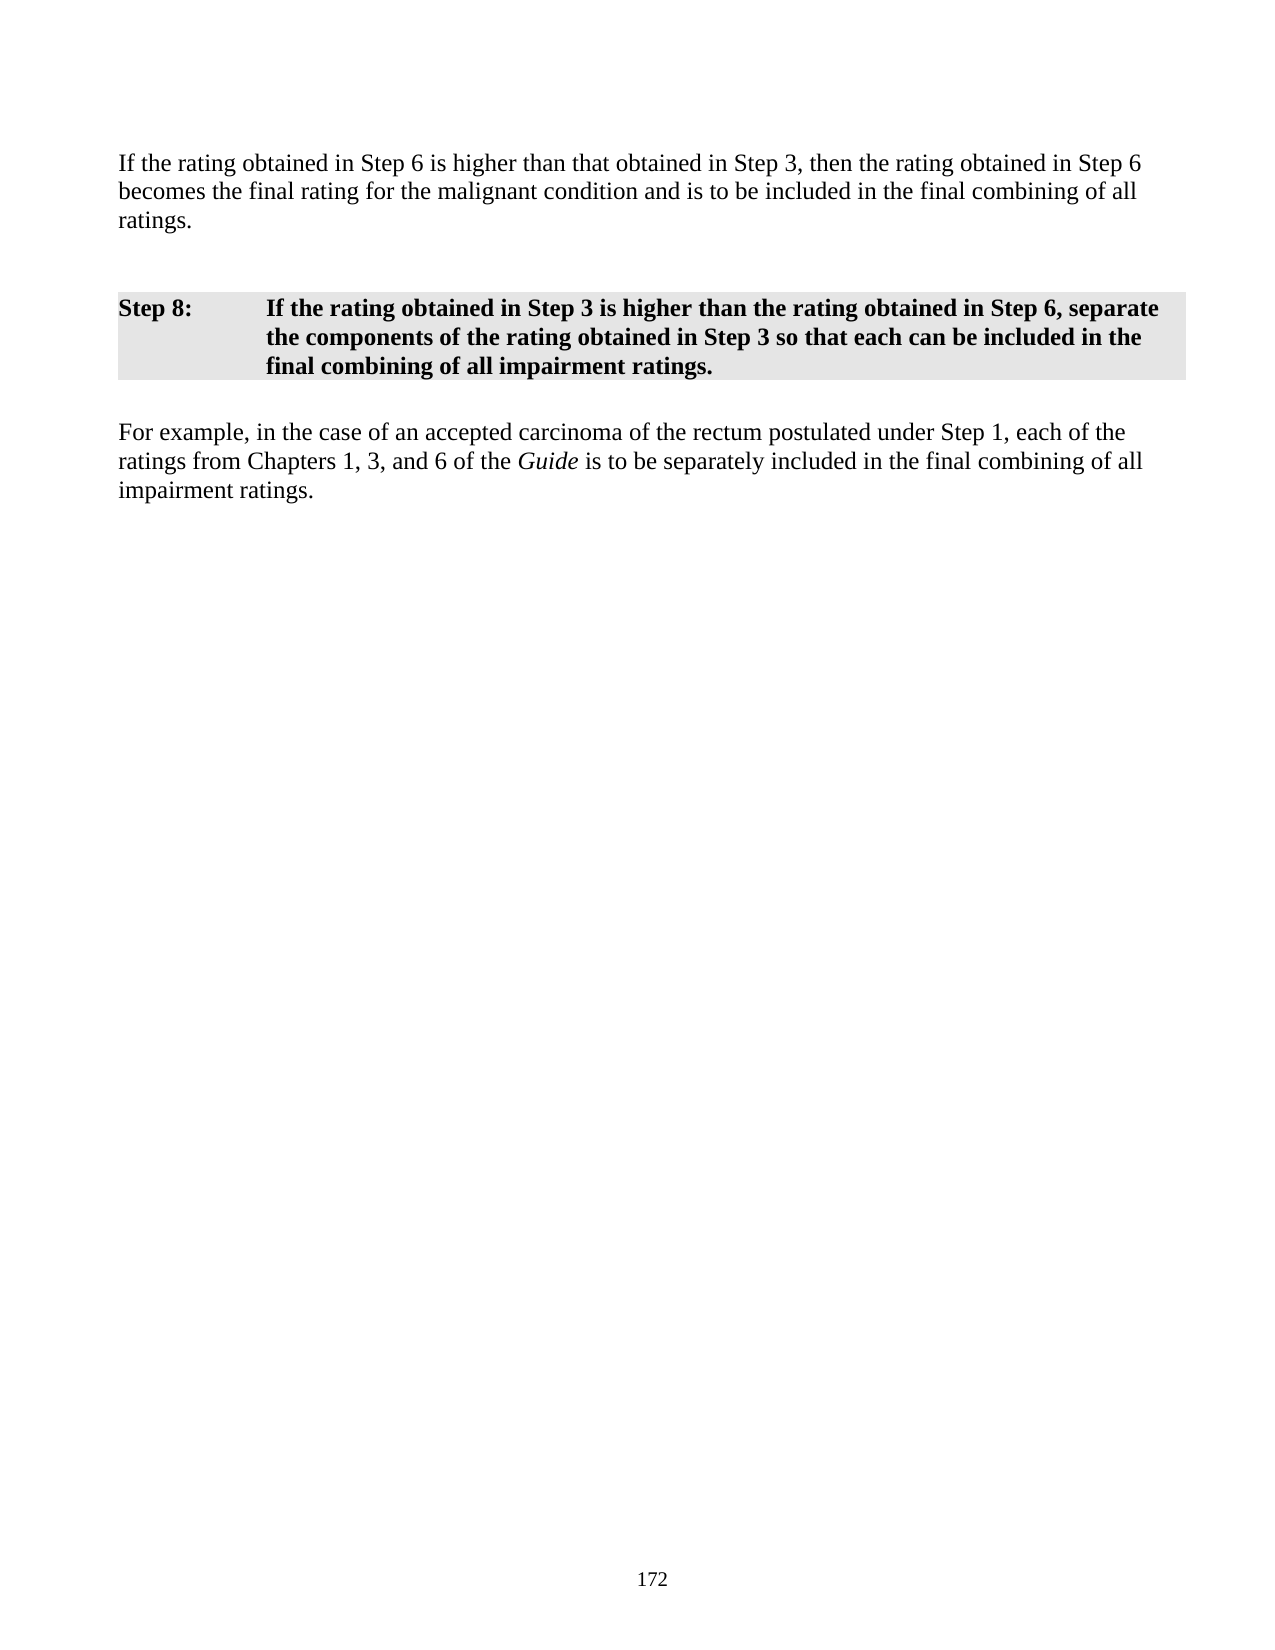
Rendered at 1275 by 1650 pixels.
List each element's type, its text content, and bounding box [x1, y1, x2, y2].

text If the rating obtained in Step 6 is higher than that obtained in Step 3, then the rating obtained in Step 6 becomes the final rating for the malignant condition and is to be included in the final combining of all ratings. [118, 148, 1186, 234]
subtitle Step 8: If the rating obtained in Step 3 is higher than the rating obtained in Step 6, separate the components of the rating obtained in Step 3 so that each can be included in the final combining of all impairment ratings. [118, 292, 1186, 380]
text For example, in the case of an accepted carcinoma of the rectum postulated under Step 1, each of the ratings from Chapters 1, 3, and 6 of the Guide is to be separately included in the final combining of all impairment ratings. [118, 417, 1186, 503]
